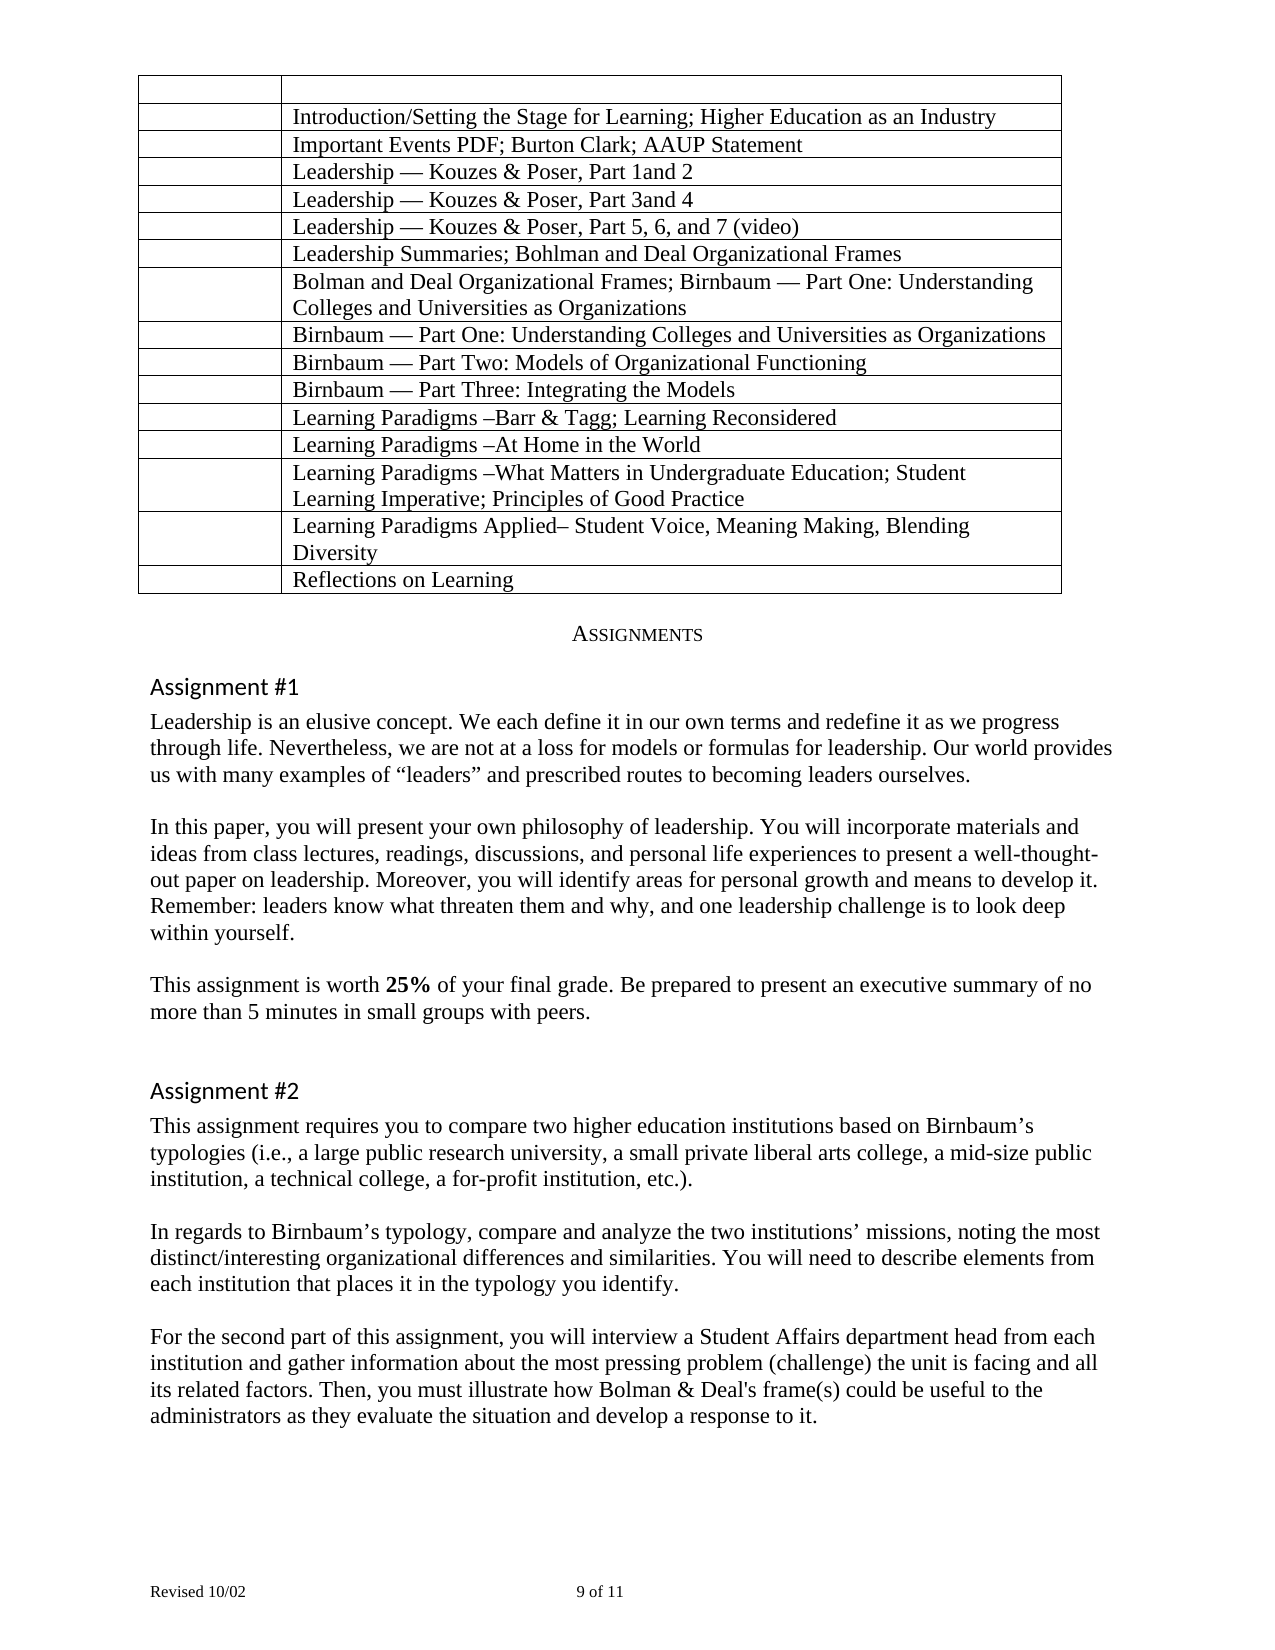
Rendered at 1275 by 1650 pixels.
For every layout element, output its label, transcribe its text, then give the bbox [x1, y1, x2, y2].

table_cell [139, 131, 281, 157]
table_cell Leadership — Kouzes & Poser, Part 1and 2 [282, 158, 1061, 184]
table_cell [139, 512, 281, 565]
table_cell Important Events PDF; Burton Clark; AAUP Statement [282, 131, 1061, 157]
table_cell [139, 213, 281, 239]
table_cell [139, 404, 281, 430]
table_cell Birnbaum — Part Three: Integrating the Models [282, 376, 1061, 403]
table_cell [139, 158, 281, 184]
subtitle Assignment #1 [150, 671, 1125, 702]
table_cell Leadership — Kouzes & Poser, Part 5, 6, and 7 (video) [282, 213, 1061, 239]
table_cell Birnbaum — Part Two: Models of Organizational Functioning [282, 349, 1061, 375]
table_cell Birnbaum — Part One: Understanding Colleges and Universities as Organizations [282, 322, 1061, 348]
table_cell Leadership — Kouzes & Poser, Part 3and 4 [282, 186, 1061, 212]
table_cell Introduction/Setting the Stage for Learning; Higher Education as an Industry [282, 104, 1061, 130]
text This assignment requires you to compare two higher education institutions based on Birnbaum’s typologies (i.e., a large public research university, a small private liberal arts college, a mid-size public institution, a technical college, a for-profit institution, etc.). [150, 1112, 1125, 1191]
table_cell Leadership Summaries; Bohlman and Deal Organizational Frames [282, 240, 1061, 267]
table_cell [139, 268, 281, 321]
table_cell Bolman and Deal Organizational Frames; Birnbaum — Part One: Understanding Colleges and Universities as Organizations [282, 268, 1061, 321]
table_cell Learning Paradigms –What Matters in Undergraduate Education; Student Learning Imperative; Principles of Good Practice [282, 459, 1061, 511]
table_cell [139, 459, 281, 511]
table_cell [139, 566, 281, 592]
table_cell Learning Paradigms –Barr & Tagg; Learning Reconsidered [282, 404, 1061, 430]
text This assignment is worth 25% of your final grade. Be prepared to present an executive summary of no more than 5 minutes in small groups with peers. [150, 971, 1125, 1024]
table_cell [139, 322, 281, 348]
table_cell [139, 186, 281, 212]
table_cell Learning Paradigms –At Home in the World [282, 431, 1061, 457]
table_cell Reflections on Learning [282, 566, 1061, 592]
table_cell [139, 376, 281, 403]
text For the second part of this assignment, you will interview a Student Affairs department head from each institution and gather information about the most pressing problem (challenge) the unit is facing and all its related factors. Then, you must illustrate how Bolman & Deal's frame(s) could be useful to the administrators as they evaluate the situation and develop a response to it. [150, 1323, 1125, 1428]
text In this paper, you will present your own philosophy of leadership. You will incorporate materials and ideas from class lectures, readings, discussions, and personal life experiences to present a well-thought-out paper on leadership. Moreover, you will identify areas for personal growth and means to develop it. Remember: leaders know what threaten them and why, and one leadership challenge is to look deep within yourself. [150, 813, 1125, 945]
subtitle Assignments [150, 620, 1125, 646]
table_cell [139, 240, 281, 267]
text In regards to Birnbaum’s typology, compare and analyze the two institutions’ missions, noting the most distinct/interesting organizational differences and similarities. You will need to describe elements from each institution that places it in the typology you identify. [150, 1218, 1125, 1297]
table_cell [139, 349, 281, 375]
table_cell Learning Paradigms Applied– Student Voice, Meaning Making, Blending Diversity [282, 512, 1061, 565]
text Leadership is an elusive concept. We each define it in our own terms and redefine it as we progress through life. Nevertheless, we are not at a loss for models or formulas for leadership. Our world provides us with many examples of “leaders” and prescribed routes to becoming leaders ourselves. [150, 708, 1125, 787]
subtitle Assignment #2 [150, 1076, 1125, 1106]
table_header [139, 76, 281, 102]
table_cell [139, 104, 281, 130]
table_cell [139, 431, 281, 457]
table_header [282, 76, 1061, 102]
